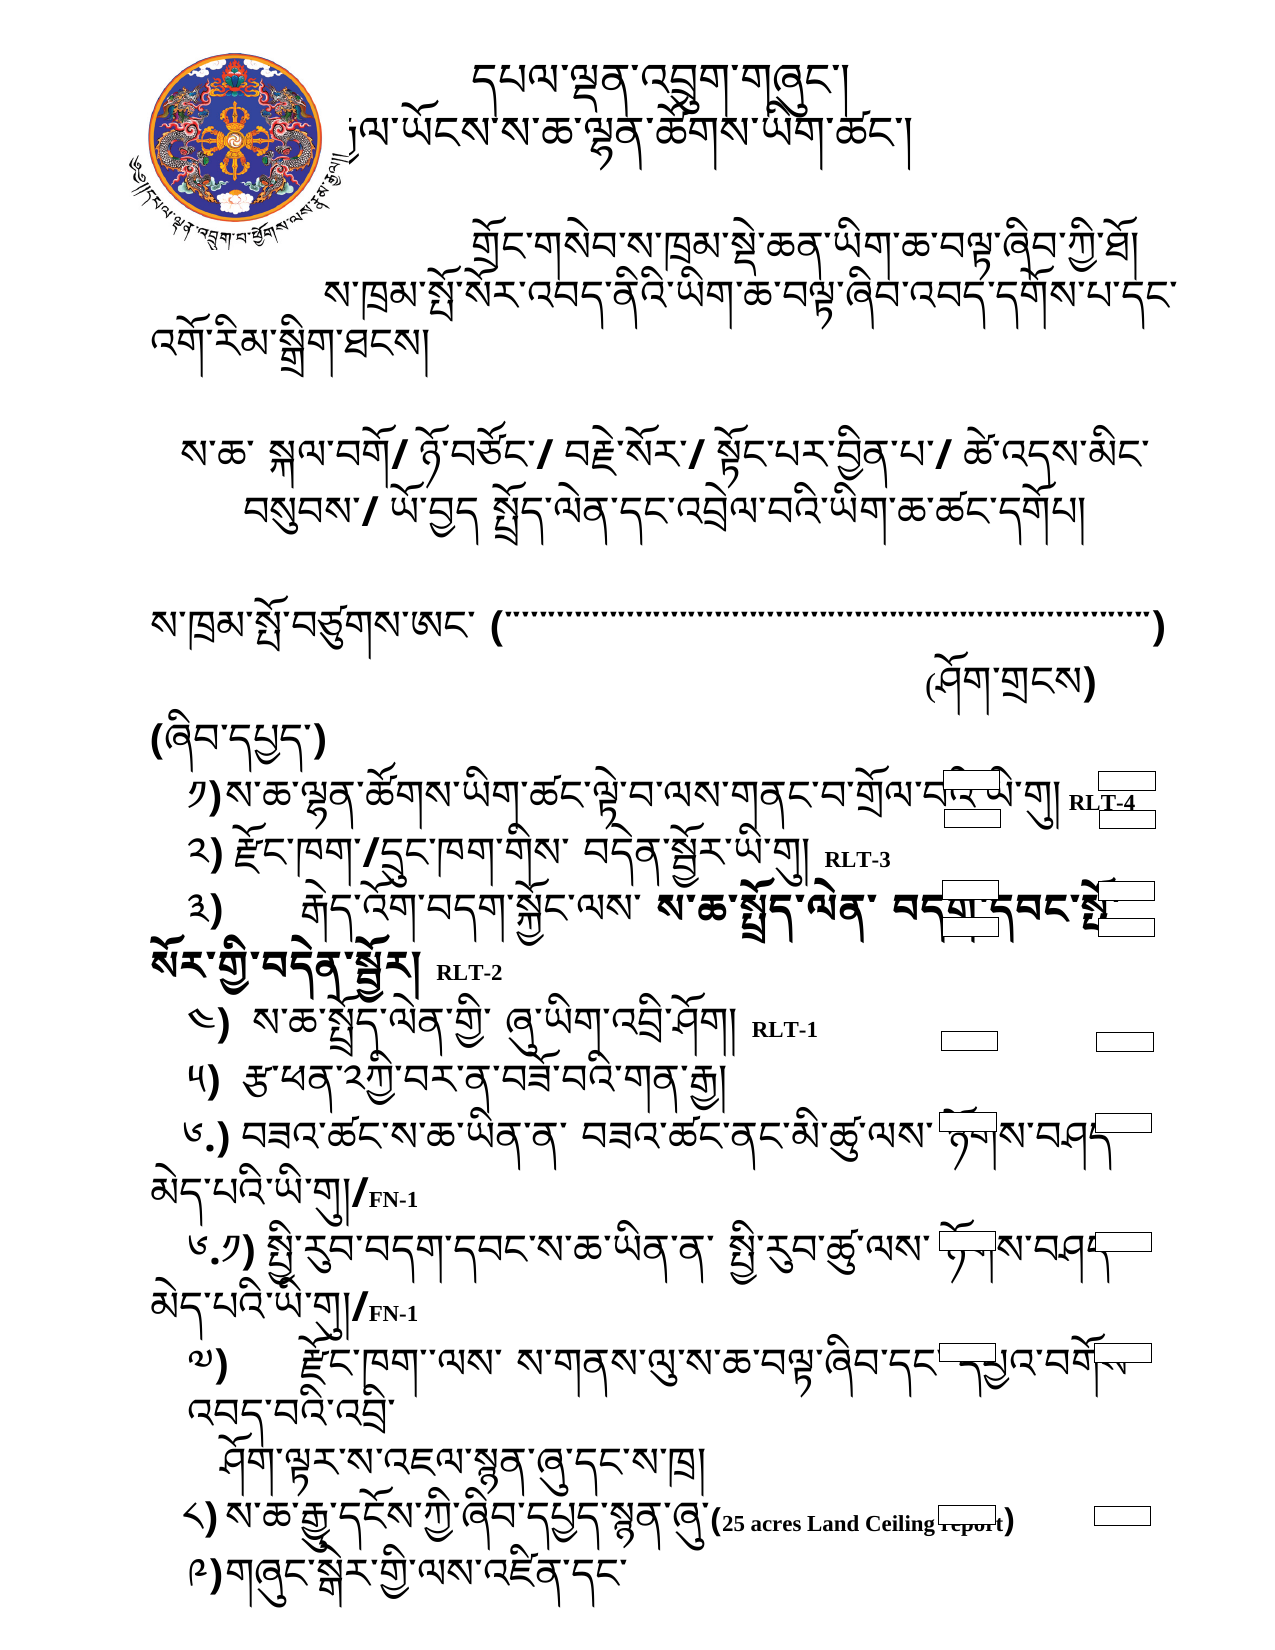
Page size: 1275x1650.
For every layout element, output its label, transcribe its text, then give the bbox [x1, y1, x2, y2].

text ༤) ས་ཆ་སྤྲོད་ལེན་གྱི་ ཞུ་ཡིག་འབྲི་ཤོག། RLT-1 [150, 993, 1181, 1049]
text ༦.) བཟའ་ཚང་ས་ཆ་ཡིན་ན་ བཟའ་ཚང་ནང་མི་ཚུ་ལས་ ཉོགས་བཤད་མེད་པའི་ཡི་གུ།/FN-1 [150, 1106, 1181, 1220]
text རྒྱལ་ཡོངས་ས་ཆ་ལྷན་ཚོགས་ཡིག་ཚང་། [627, 107, 1181, 160]
text (ཤོག་གྲངས) (ཞིབ་དཔྱད་) [150, 652, 1181, 766]
text ས་ཁྲམ་སྤོ་བཙུགས་ཨང་ (་་་་་་་་་་་་་་་་་་་་་་་་་་་་་་་་་་་་་་་་་་་་་་་་་་་་་་་་་་་་་་་་་་་་་་་་་་) [150, 595, 1181, 652]
text ས་ཆ་ སྐལ་བགོ/ ཉོ་བཙོང་/ བརྗེ་སོར་/ སྟོང་པར་བྱིན་པ་/ ཚེ་འདས་མིང་བསུབས་/ ཡོ་བྱད སྤྲོད་ལེན་དང་འབྲེལ་བའི་ཡིག་ཆ་ཚང་དགོཔ། [150, 425, 1181, 539]
text ༧) རྫོང་ཁག་་ལས་ ས་གནས་ལུ་ས་ཆ་བལྟ་ཞིབ་དང་ དཔྱའ་བགོས་འབད་བའི་འབྲི་ [187, 1333, 1181, 1439]
text གྲོང་གསེབ་ས་ཁྲམ་སྡེ་ཆན་ཡིག་ཆ་བལྟ་ཞིབ་ཀྱི་ཐོ། [450, 223, 1181, 271]
text ༡) ས་ཆ་ལྷན་ཚོགས་ཡིག་ཚང་ལྟེ་བ་ལས་གནང་བ་གྲོལ་བའི་ཡི་གུ། RLT-4 [150, 766, 1181, 822]
text དཔལ་ལྡན་འབྲུག་གཞུང་། [349, 54, 1181, 107]
text ས་ཁྲམ་སྤོ་སོར་འབད་ནིའི་ཡིག་ཆ་བལྟ་ཞིབ་འབད་དགོས་པ་དང་འགོ་རིམ་སྒྲིག་ཐངས། [150, 271, 1181, 368]
text ༢) རྫོང་ཁག་/དྲུང་ཁག་གིས་ བདེན་སྦྱོར་ཡི་གུ། RLT-3 [187, 822, 1181, 879]
text ༩) གཞུང་སྒེར་གྱི་ལས་འཛིན་དང་ [187, 1544, 1181, 1601]
text ཤོག་ལྟར་ས་འཇལ་སྙན་ཞུ་དང་ས་ཁྲ། [187, 1439, 1181, 1487]
text ༣) རྒེད་འོག་བདག་སྐྱོང་ལས་ ས་ཆ་སྤྲོད་ལེན་ བདག་དབང་སྤོ་སོར་གྱི་བདེན་སྦྱོར། RLT-2 [150, 879, 1181, 993]
text ༨) ས་ཆ་རྒྱུ་དངོས་ཀྱི་ཞིབ་དཔྱད་སྙན་ཞུ་(25 acres Land Ceiling report) [150, 1487, 1181, 1544]
text ༥) རྩ་ཕན་༢ཀྱི་བར་ན་བཟོ་བའི་གན་རྒྱ། [150, 1049, 1181, 1106]
text ༦.༡) སྤྱི་རུབ་བདག་དབང་ས་ཆ་ཡིན་ན་ སྤྱི་རུབ་ཚུ་ལས་ ཉོགས་བཤད་མེད་པའི་ཡི་གུ།/FN-1 [150, 1220, 1181, 1333]
text རྒྱལ་ཡོངས་ས་ཆ་ལྷན་ཚོགས་ཡིག་ཚང་། [349, 107, 639, 160]
